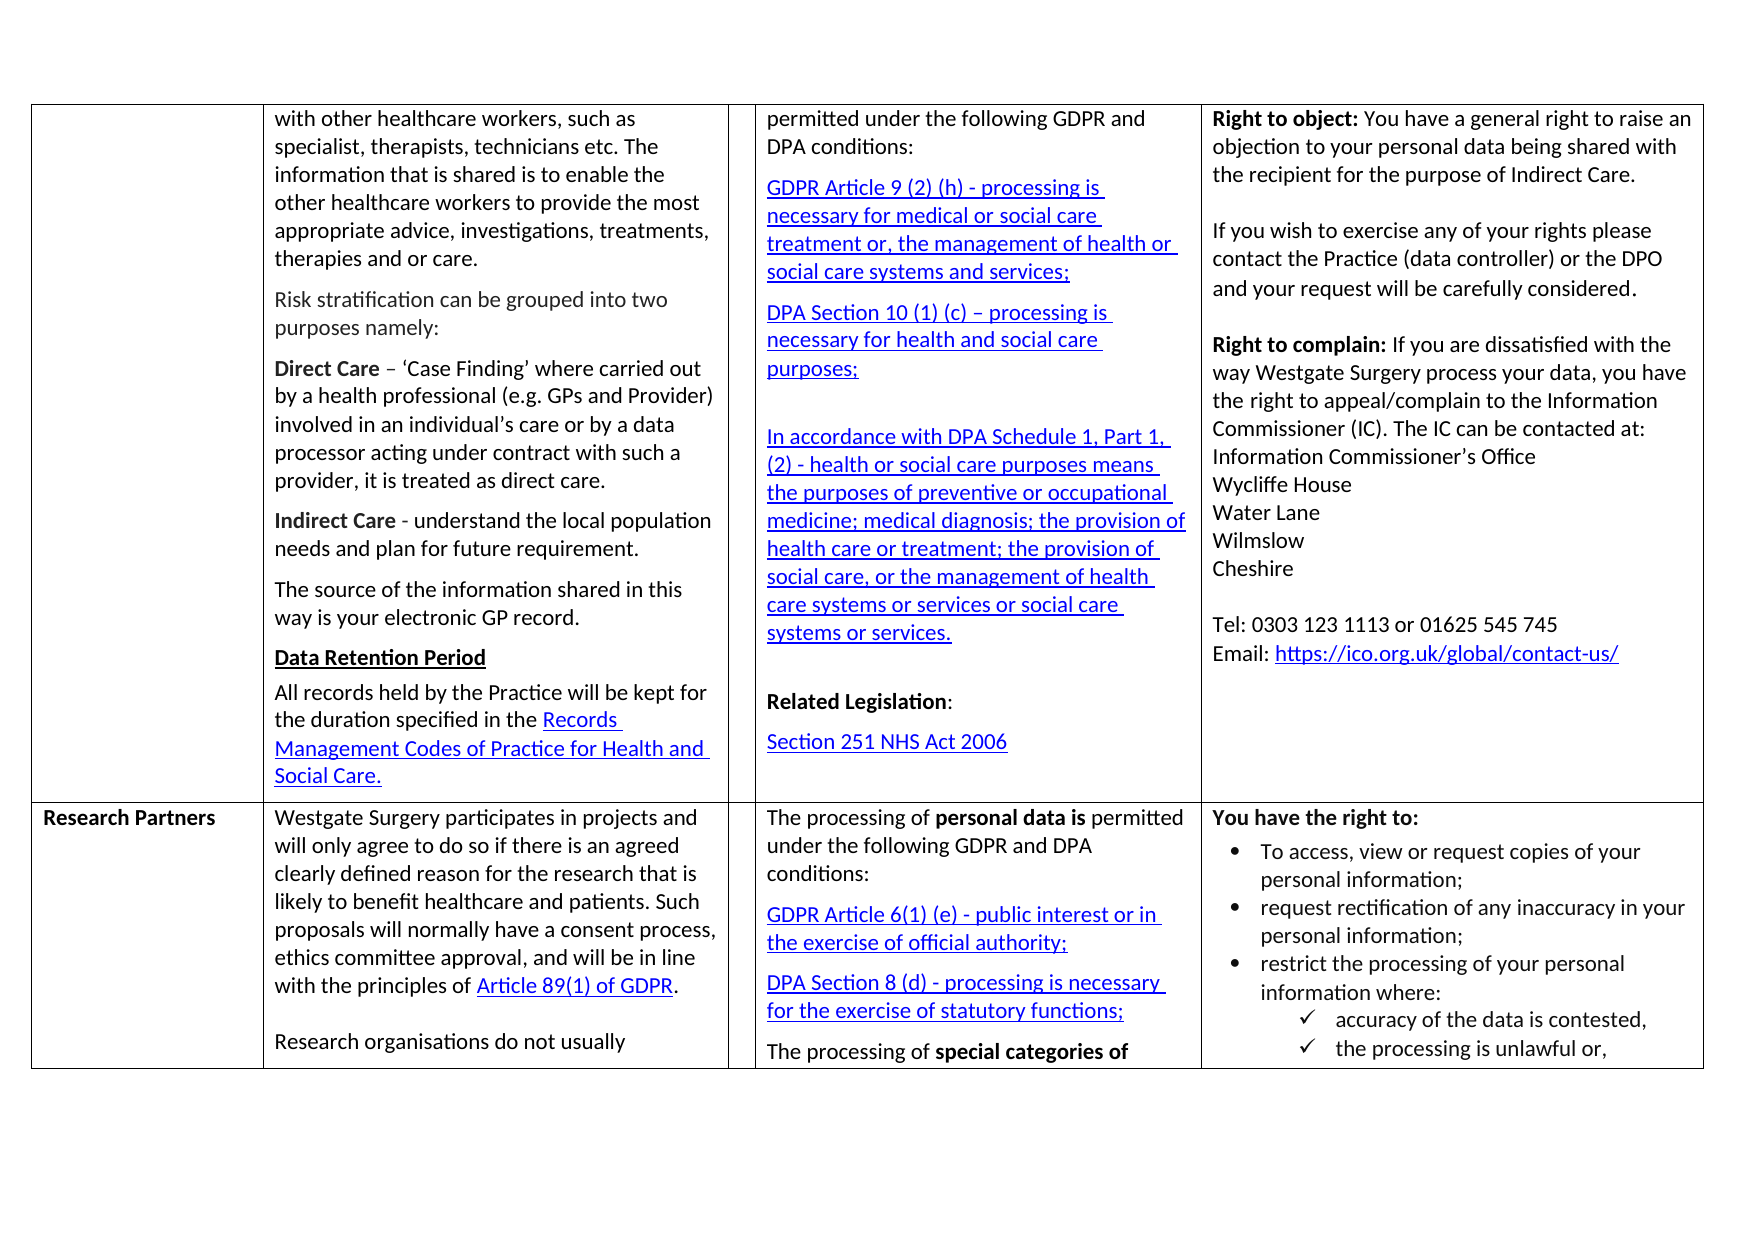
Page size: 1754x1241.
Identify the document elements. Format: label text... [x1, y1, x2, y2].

table_cell [729, 105, 755, 802]
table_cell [756, 105, 1201, 802]
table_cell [264, 803, 728, 1068]
table_cell [729, 803, 755, 1068]
table_cell Research Partners [32, 803, 263, 1068]
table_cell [756, 803, 1201, 1068]
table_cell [1202, 803, 1703, 1068]
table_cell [32, 105, 263, 802]
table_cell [1202, 105, 1703, 802]
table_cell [264, 105, 728, 802]
